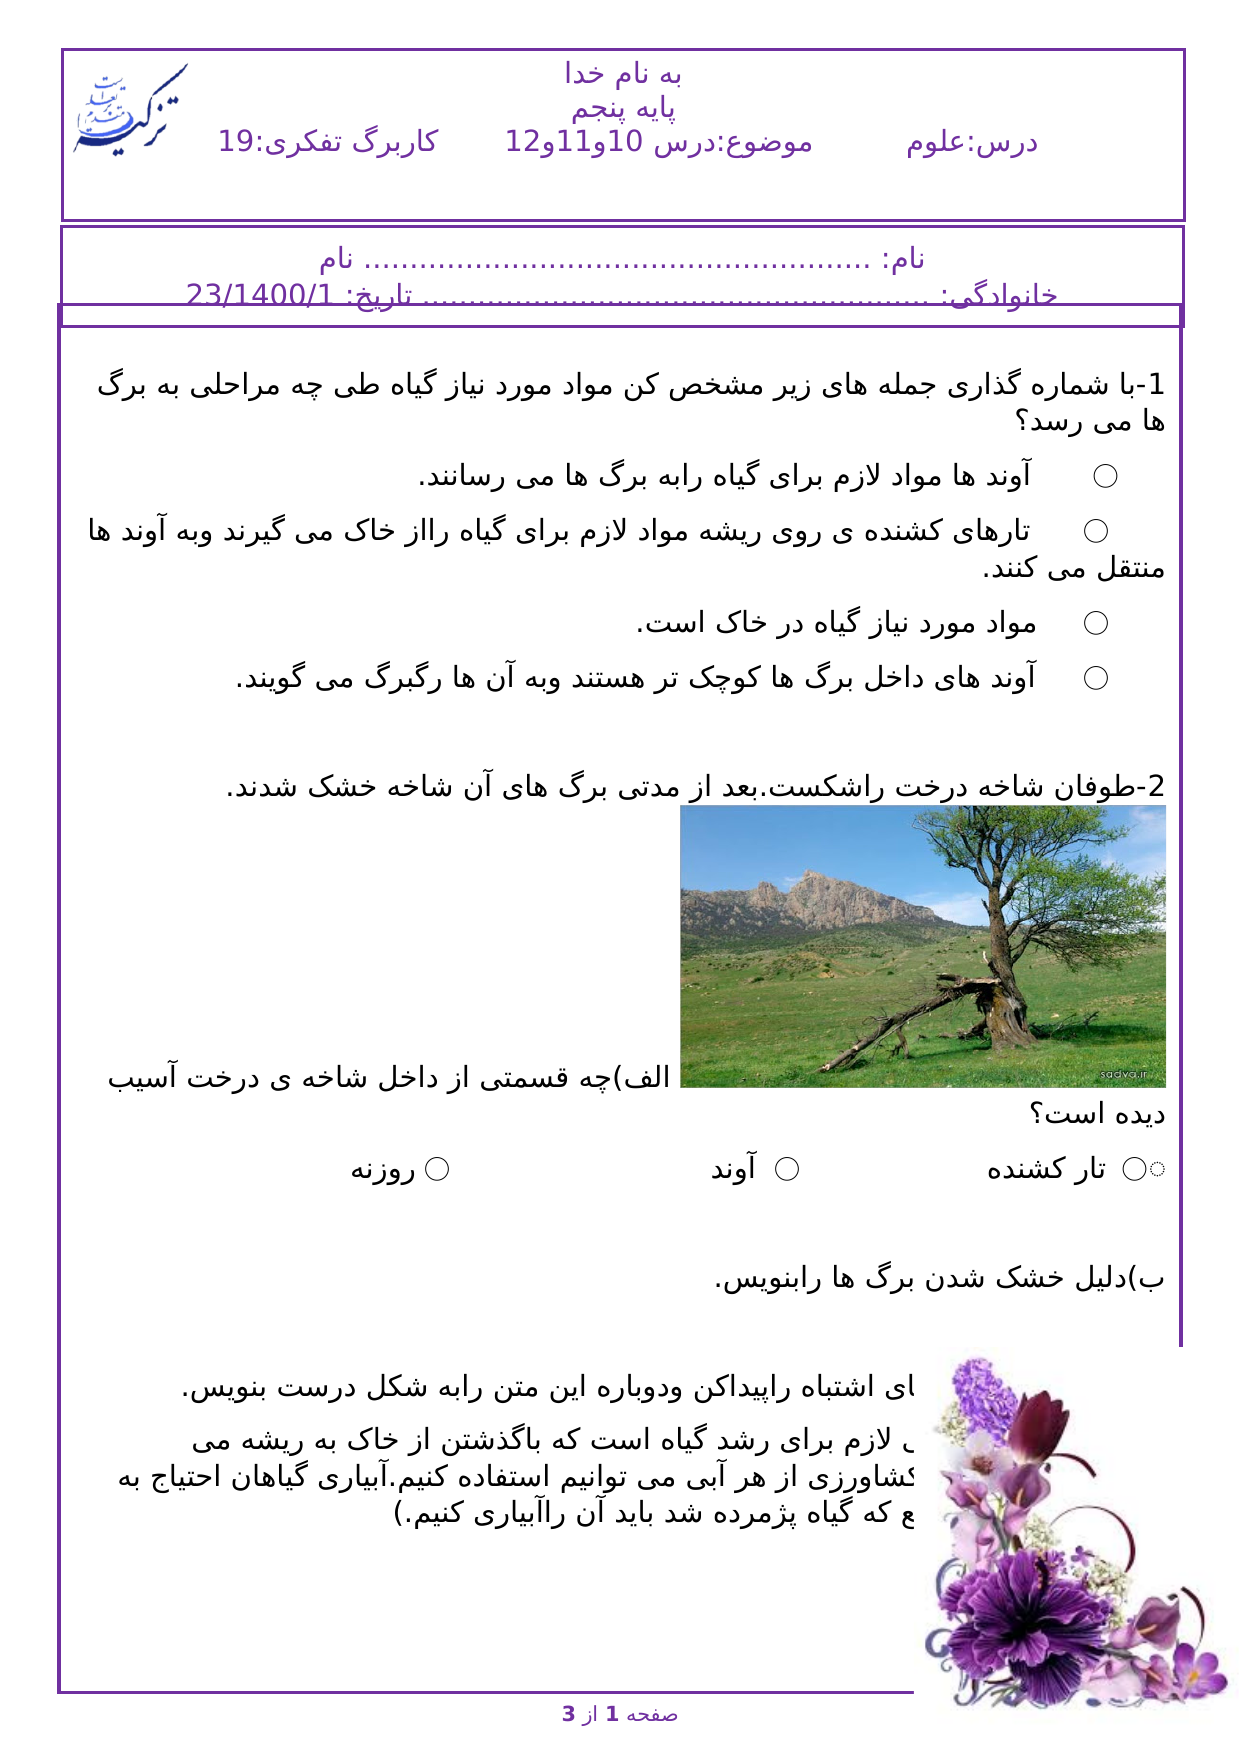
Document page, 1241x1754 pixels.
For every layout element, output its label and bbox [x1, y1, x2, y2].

picture [72, 52, 189, 159]
picture [680, 805, 1167, 1088]
picture [913, 1347, 1239, 1728]
